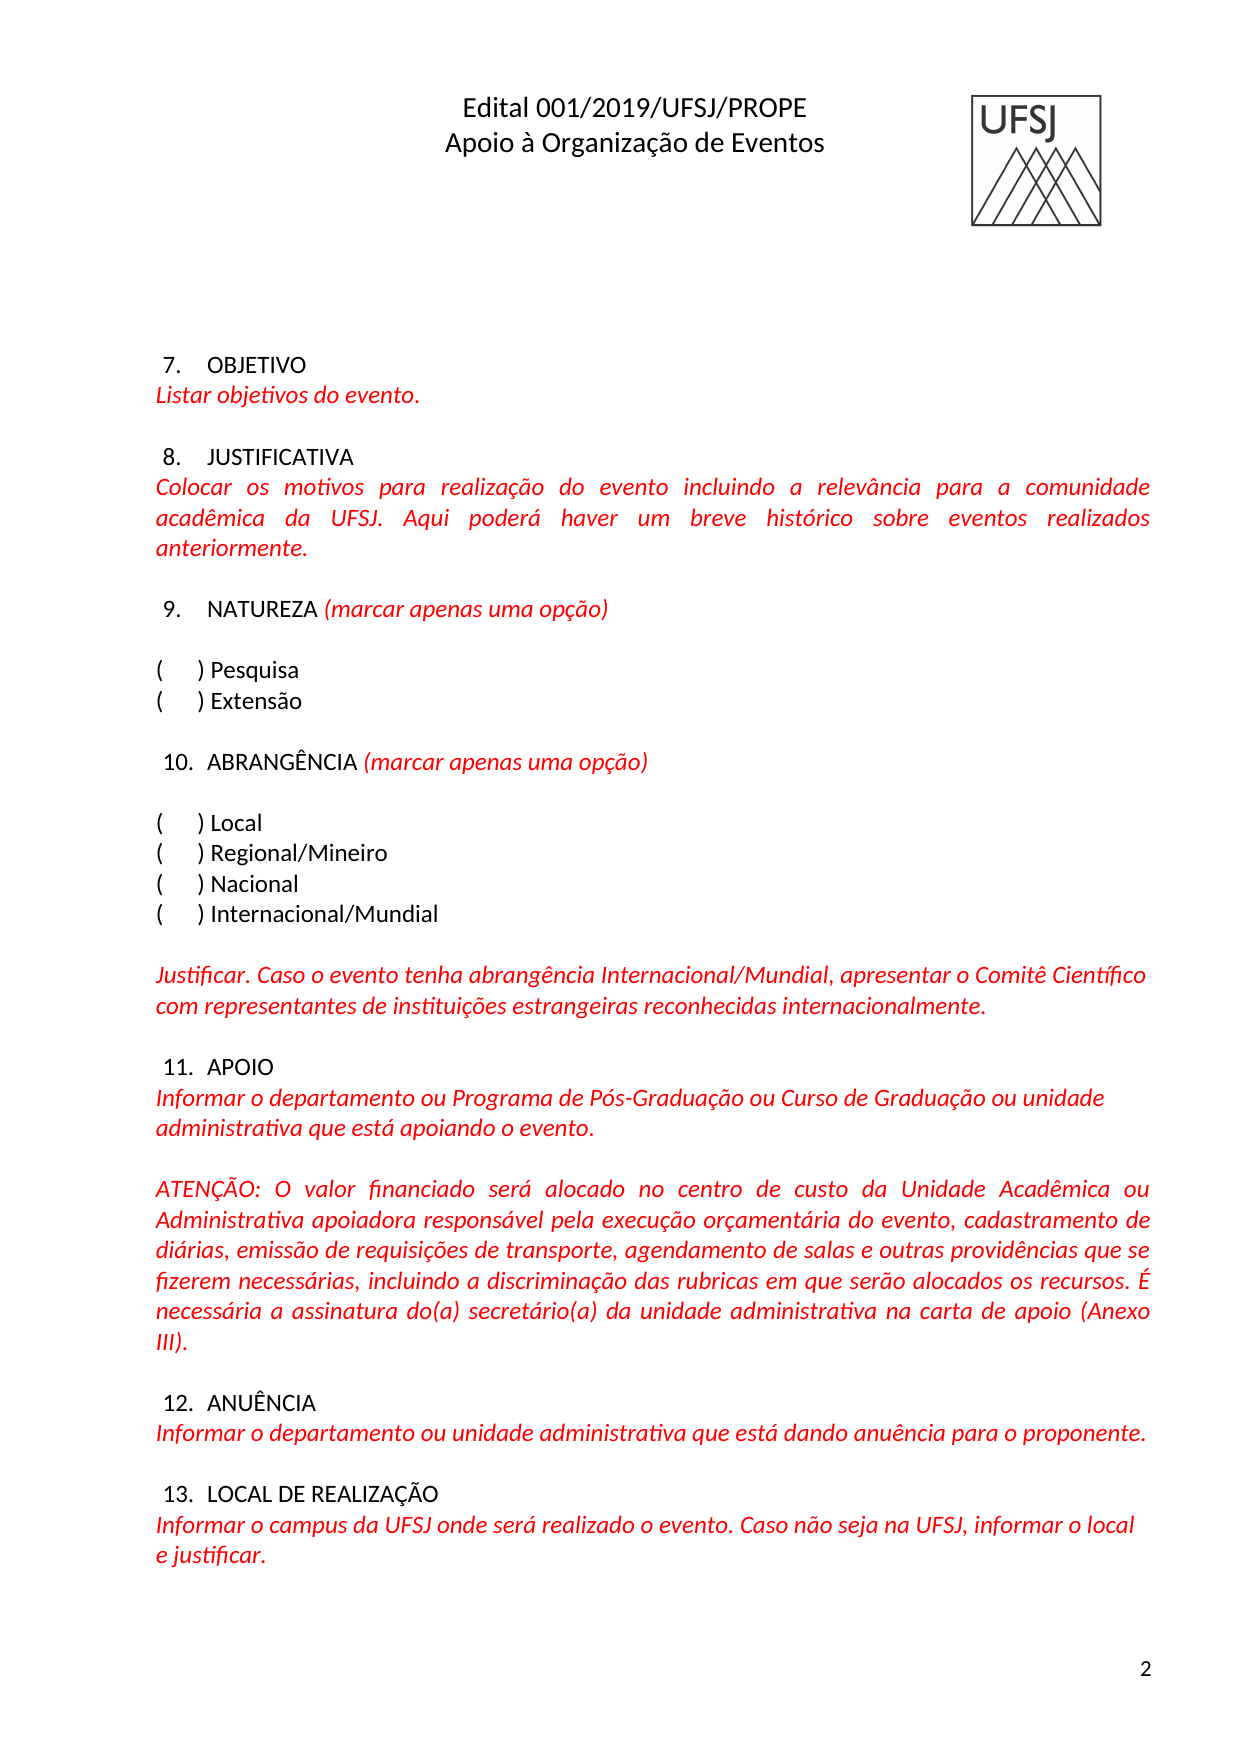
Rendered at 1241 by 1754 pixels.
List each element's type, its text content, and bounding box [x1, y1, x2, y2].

text Colocar os motivos para realização do evento incluindo a relevância para a comunidade acadêmica da UFSJ. Aqui poderá haver um breve histórico sobre eventos realizados anteriormente. [156, 471, 1152, 563]
list APOIO [162, 1051, 1152, 1082]
text ( ) Internacional/Mundial [156, 898, 1152, 929]
text ( ) Nacional [156, 868, 1152, 898]
list ANUÊNCIA [162, 1387, 1152, 1417]
text ( ) Regional/Mineiro [156, 837, 1152, 868]
text Informar o departamento ou unidade administrativa que está dando anuência para o proponente. [156, 1417, 1152, 1448]
text Justificar. Caso o evento tenha abrangência Internacional/Mundial, apresentar o Comitê Científico com representantes de instituições estrangeiras reconhecidas internacionalmente. [156, 959, 1152, 1021]
text ( ) Extensão [156, 685, 1152, 715]
text ATENÇÃO: O valor financiado será alocado no centro de custo da Unidade Acadêmica ou Administrativa apoiadora responsável pela execução orçamentária do evento, cadastramento de diárias, emissão de requisições de transporte, agendamento de salas e outras providências que se fizerem necessárias, incluindo a discriminação das rubricas em que serão alocados os recursos. É necessária a assinatura do(a) secretário(a) da unidade administrativa na carta de apoio (Anexo III). [156, 1173, 1152, 1356]
picture [965, 89, 1105, 234]
list JUSTIFICATIVA [162, 441, 1152, 471]
text Listar objetivos do evento. [156, 380, 1152, 410]
text Informar o departamento ou Programa de Pós-Graduação ou Curso de Graduação ou unidade administrativa que está apoiando o evento. [156, 1082, 1152, 1143]
list OBJETIVO [162, 349, 1152, 380]
list ABRANGÊNCIA (marcar apenas uma opção) [162, 746, 1152, 776]
text ( ) Pesquisa [156, 654, 1152, 685]
text ( ) Local [156, 807, 1152, 837]
text Informar o campus da UFSJ onde será realizado o evento. Caso não seja na UFSJ, informar o local e justificar. [156, 1509, 1152, 1570]
list LOCAL DE REALIZAÇÃO [162, 1478, 1152, 1509]
list NATUREZA (marcar apenas uma opção) [162, 593, 1152, 624]
